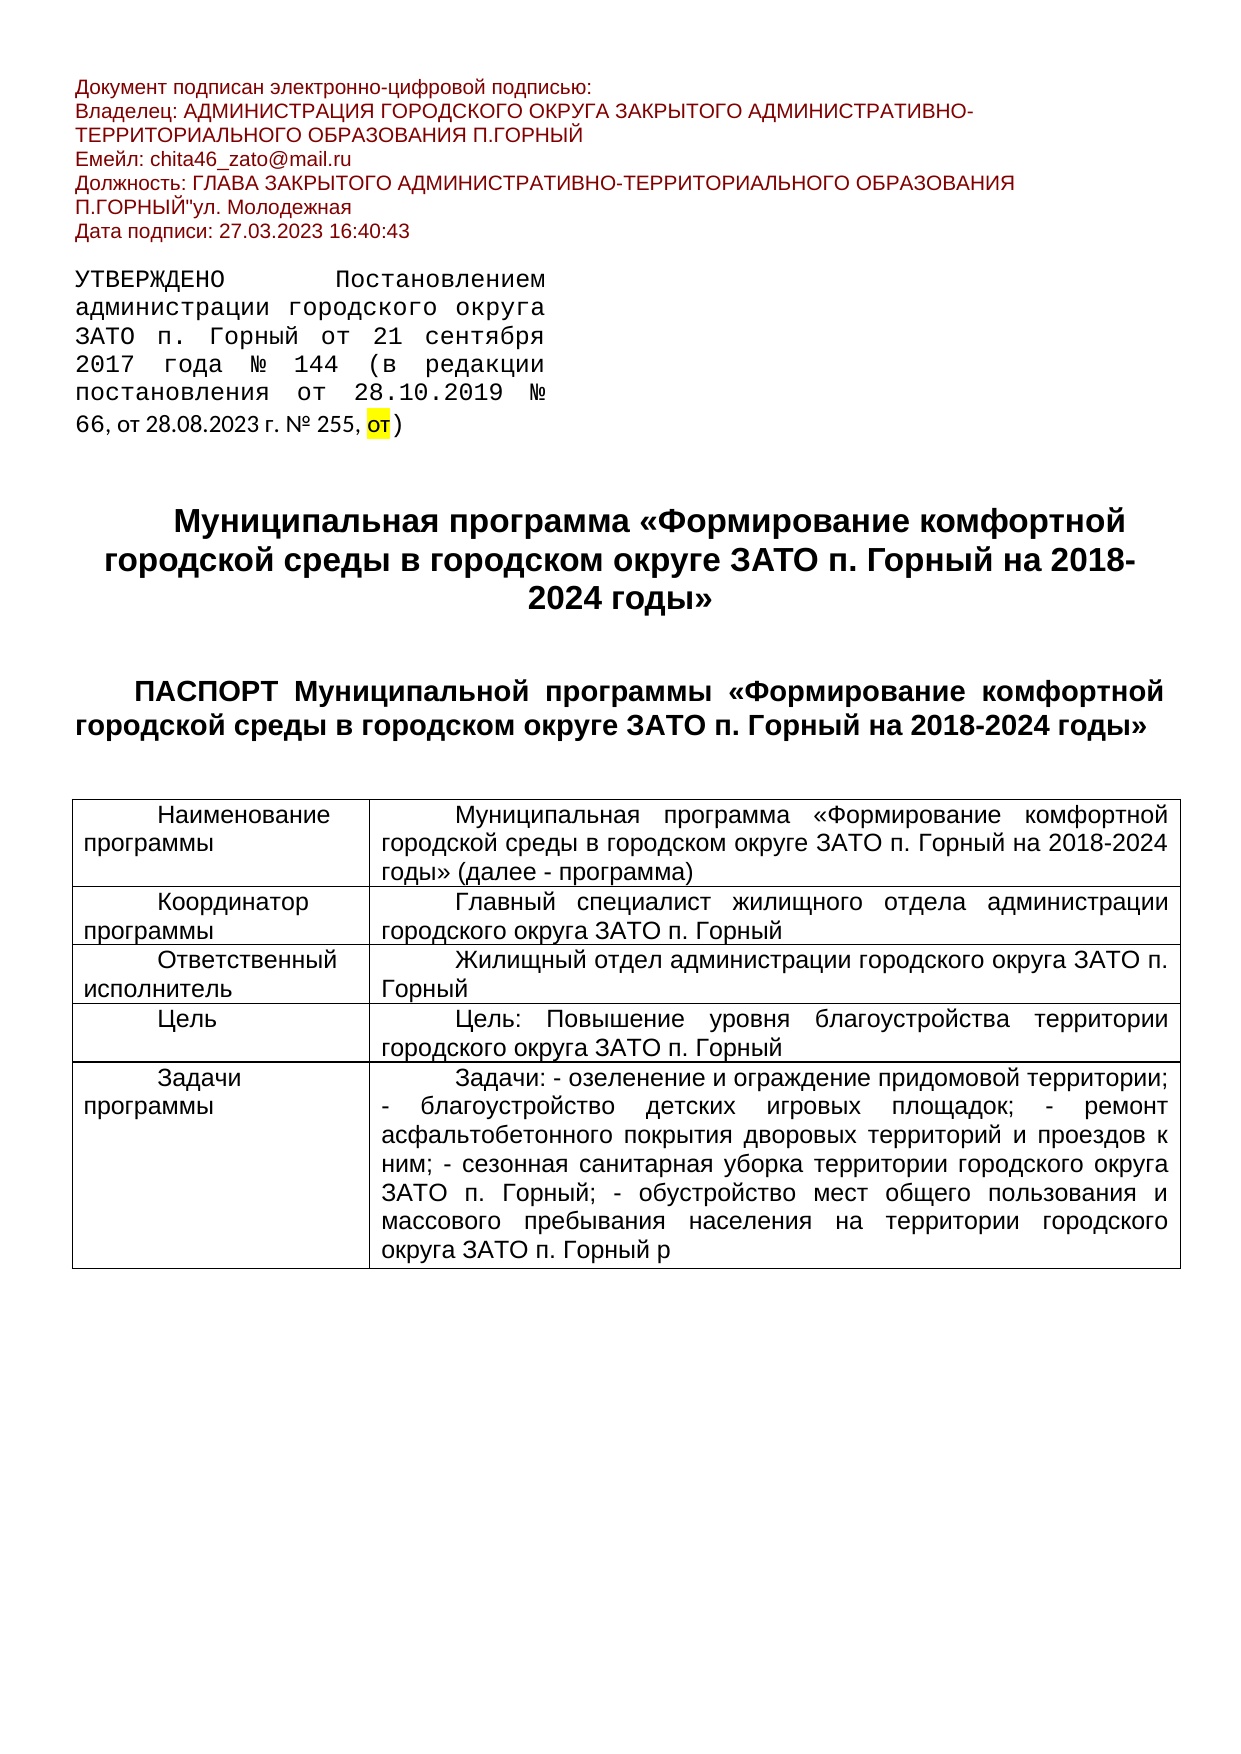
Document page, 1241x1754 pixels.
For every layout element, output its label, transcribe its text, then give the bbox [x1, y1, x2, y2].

table_cell Цель [73, 1004, 369, 1061]
text УТВЕРЖДЕНО Постановлением администрации городского округа ЗАТО п. Горный от 21 сентября 2017 года № 144 (в редакции постановления от 28.10.2019 № 66, от 28.08.2023 г. № 255, от) [75, 267, 545, 440]
table_cell Цель: Повышение уровня благоустройства территории городского округа ЗАТО п. Горный [370, 1004, 1180, 1061]
table_header Наименование программы [73, 800, 369, 886]
subtitle ПАСПОРТ Муниципальной программы «Формирование комфортной городской среды в городском округе ЗАТО п. Горный на 2018-2024 годы» [75, 674, 1165, 741]
table_cell Задачи программы [73, 1063, 369, 1268]
table_cell Жилищный отдел администрации городского округа ЗАТО п. Горный [370, 945, 1180, 1003]
table_cell Главный специалист жилищного отдела администрации городского округа ЗАТО п. Горный [370, 887, 1180, 944]
table_header Муниципальная программа «Формирование комфортной городской среды в городском округе ЗАТО п. Горный на 2018-2024 годы» (далее - программа) [370, 800, 1180, 886]
table_cell Ответственный исполнитель [73, 945, 369, 1003]
subtitle Муниципальная программа «Формирование комфортной городской среды в городском округе ЗАТО п. Горный на 2018-2024 годы» [75, 501, 1165, 616]
table_cell Задачи: - озеленение и ограждение придомовой территории; - благоустройство детских игровых площадок; - ремонт асфальтобетонного покрытия дворовых территорий и проездов к ним; - сезонная санитарная уборка территории городского округа ЗАТО п. Горный; - обустройство мест общего пользования и массового пребывания населения на территории городского округа ЗАТО п. Горный р [370, 1063, 1180, 1268]
table_cell Координатор программы [73, 887, 369, 944]
